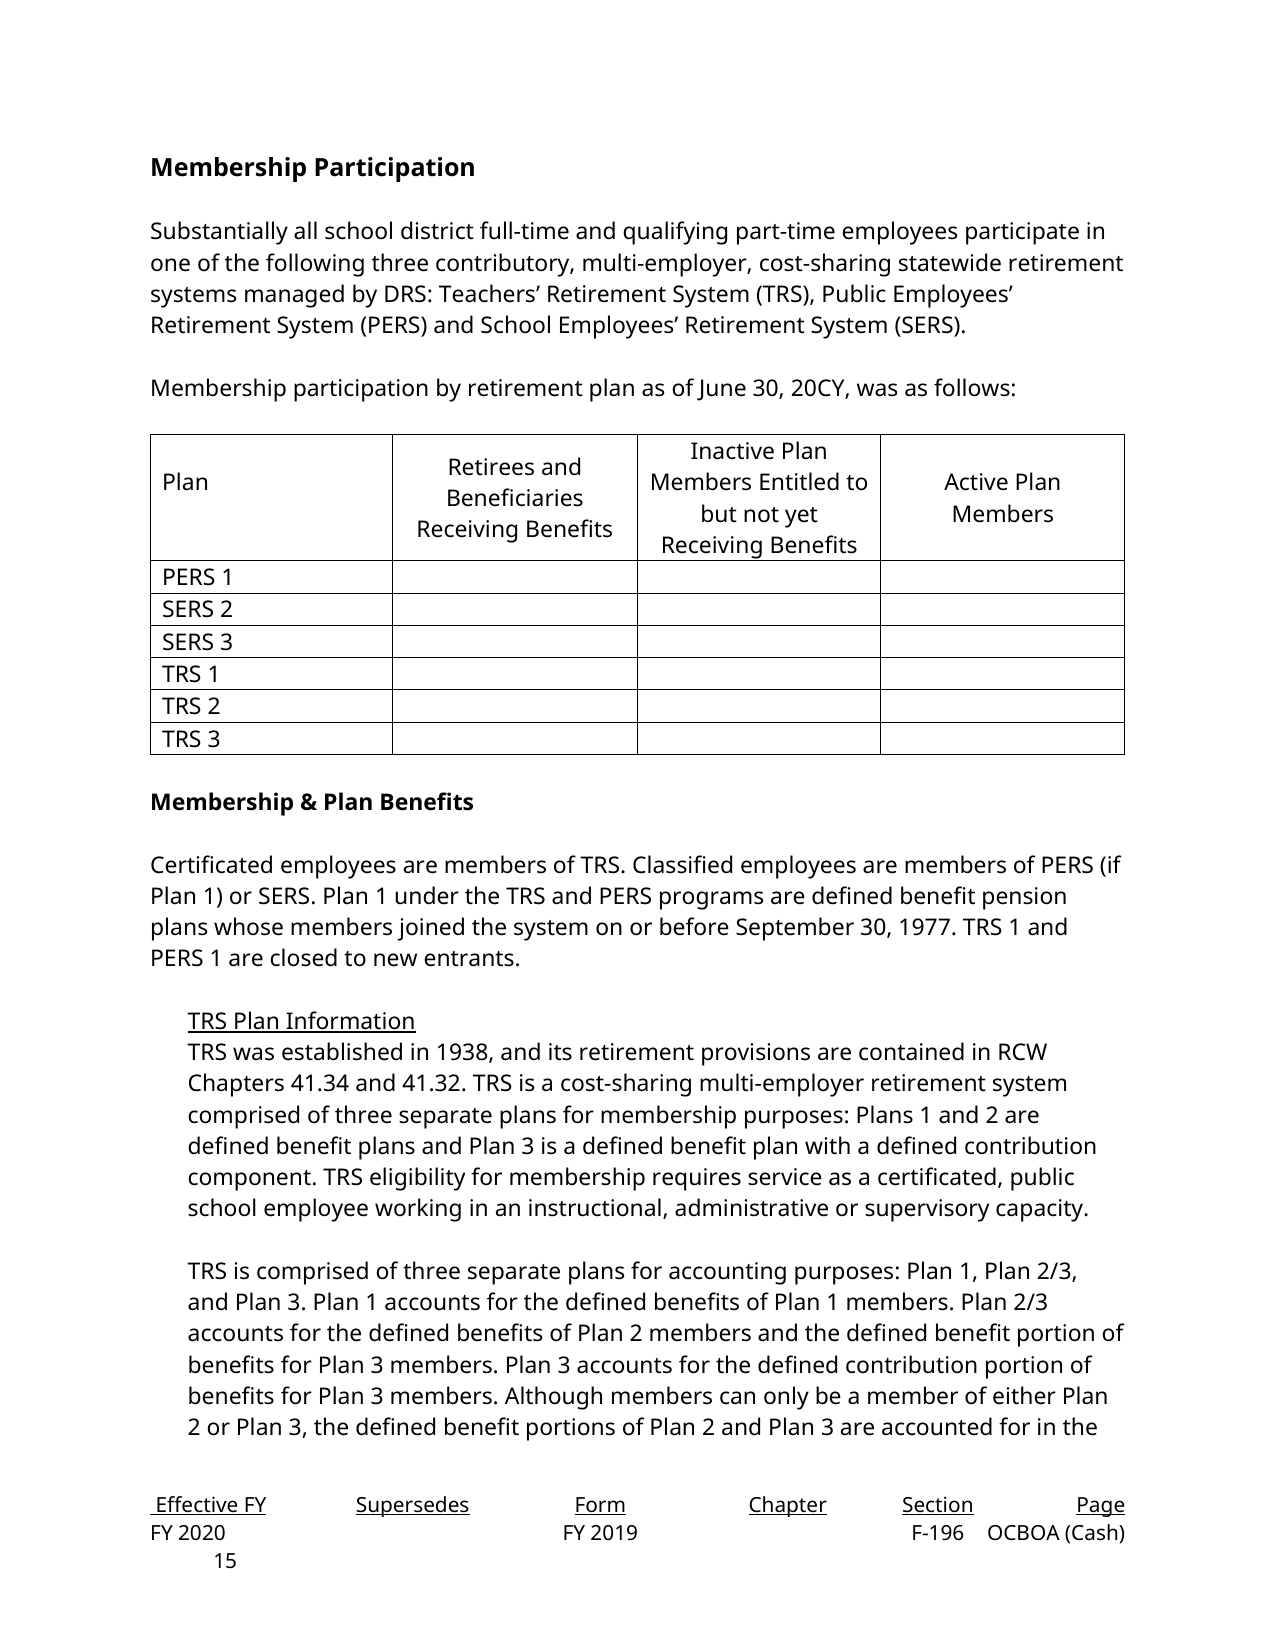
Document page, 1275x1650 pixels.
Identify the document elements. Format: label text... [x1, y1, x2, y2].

table_cell [638, 723, 880, 754]
text TRS was established in 1938, and its retirement provisions are contained in RCW Chapters 41.34 and 41.32. TRS is a cost-sharing multi-employer retirement system comprised of three separate plans for membership purposes: Plans 1 and 2 are defined benefit plans and Plan 3 is a defined benefit plan with a defined contribution component. TRS eligibility for membership requires service as a certificated, public school employee working in an instructional, administrative or supervisory capacity. [187, 1036, 1125, 1224]
table_header Retirees and Beneficiaries Receiving Benefits [393, 435, 637, 560]
table_cell TRS 2 [151, 690, 392, 722]
text TRS Plan Information [187, 1005, 1125, 1036]
table_cell [393, 658, 637, 689]
table_cell [393, 594, 637, 625]
table_cell [638, 626, 880, 657]
text Membership participation by retirement plan as of June 30, 20CY, was as follows: [150, 372, 1125, 403]
table_cell [881, 658, 1124, 689]
table_cell [393, 626, 637, 657]
table_cell TRS 1 [151, 658, 392, 689]
table_header Active Plan Members [881, 435, 1124, 560]
table_cell PERS 1 [151, 561, 392, 592]
table_header Plan [151, 435, 392, 560]
table_cell [393, 561, 637, 592]
table_cell [638, 594, 880, 625]
table_cell [881, 723, 1124, 754]
table_cell [881, 690, 1124, 722]
table_header Inactive Plan Members Entitled to but not yet Receiving Benefits [638, 435, 880, 560]
table_cell [638, 561, 880, 592]
text Substantially all school district full-time and qualifying part-time employees participate in one of the following three contributory, multi-employer, cost-sharing statewide retirement systems managed by DRS: Teachers’ Retirement System (TRS), Public Employees’ Retirement System (PERS) and School Employees’ Retirement System (SERS). [150, 215, 1125, 340]
subtitle Membership & Plan Benefits [150, 786, 1125, 817]
table_cell [881, 561, 1124, 592]
table_cell [881, 594, 1124, 625]
table_cell SERS 2 [151, 594, 392, 625]
table_cell [638, 658, 880, 689]
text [187, 1255, 1125, 1442]
table_cell SERS 3 [151, 626, 392, 657]
table_cell [881, 626, 1124, 657]
table_cell [393, 723, 637, 754]
subtitle Membership Participation [150, 150, 1125, 184]
table_cell [393, 690, 637, 722]
table_cell TRS 3 [151, 723, 392, 754]
text Certificated employees are members of TRS. Classified employees are members of PERS (if Plan 1) or SERS. Plan 1 under the TRS and PERS programs are defined benefit pension plans whose members joined the system on or before September 30, 1977. TRS 1 and PERS 1 are closed to new entrants. [150, 849, 1125, 974]
table_cell [638, 690, 880, 722]
